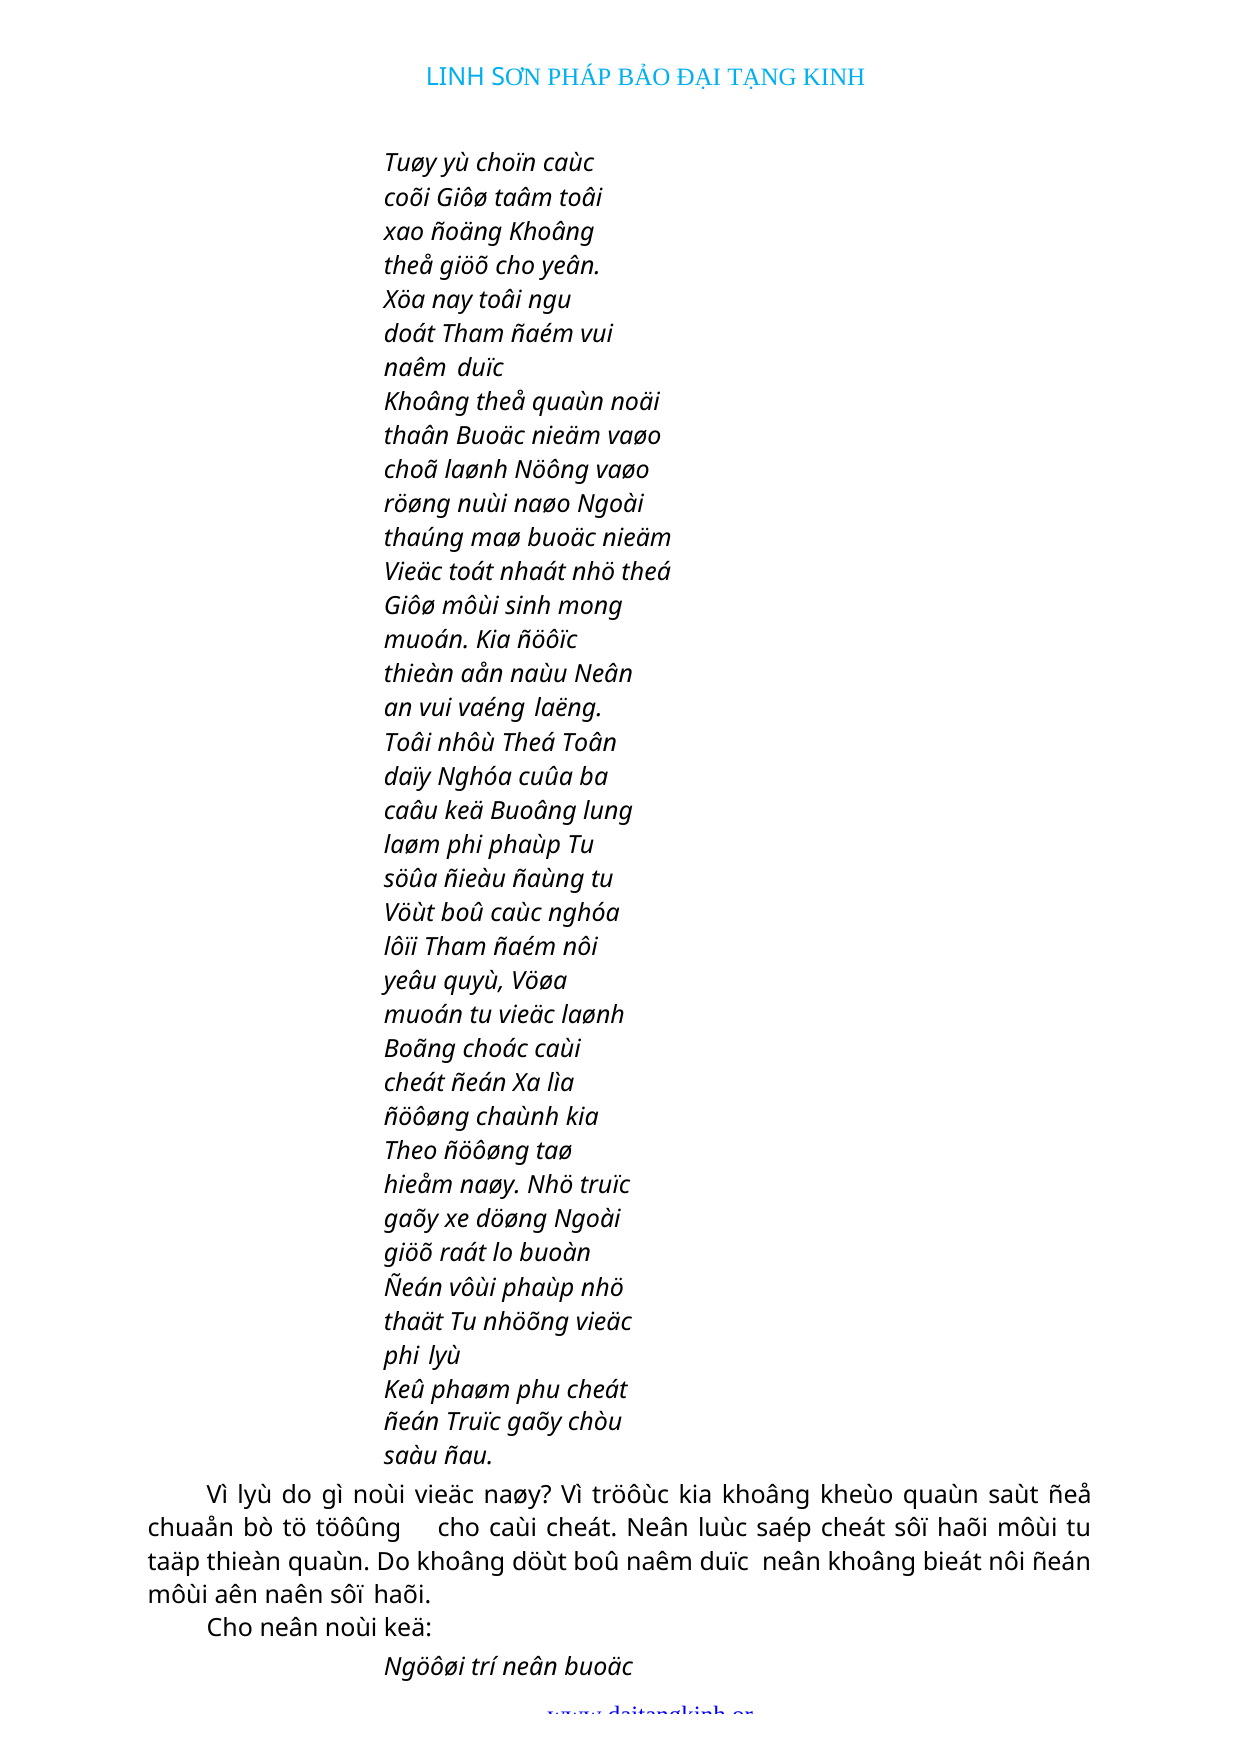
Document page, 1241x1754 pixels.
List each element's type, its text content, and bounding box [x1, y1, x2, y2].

text Vì lyù do gì noùi vieäc naøy? Vì tröôùc kia khoâng kheùo quaùn saùt ñeå chuaån bò tö töôûng cho caùi cheát. Neân luùc saép cheát sôï haõi môùi tu taäp thieàn quaùn. Do khoâng döùt boû naêm duïc neân khoâng bieát nôi ñeán môùi aên naên sôï haõi. [147, 1477, 1093, 1611]
text Toâi nhôù Theá Toân daïy Nghóa cuûa ba caâu keä Buoâng lung laøm phi phaùp Tu söûa ñieàu ñaùng tu [384, 724, 650, 894]
picture [841, 69, 846, 79]
text Khoâng theå quaùn noäi thaân Buoäc nieäm vaøo choã laønh Nöông vaøo röøng nuùi naøo Ngoài thaúng maø buoäc nieäm Vieäc toát nhaát nhö theá [384, 383, 681, 588]
text Keû phaøm phu cheát ñeán Truïc gaõy chòu saàu ñau. [384, 1371, 639, 1472]
text Cho neân noùi keä: [206, 1611, 1105, 1642]
text Giôø môùi sinh mong muoán. Kia ñöôïc thieàn aån naùu Neân an vui vaéng laëng. [384, 588, 652, 724]
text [384, 1648, 662, 1682]
text Tuøy yù choïn caùc coõi Giôø taâm toâi xao ñoäng Khoâng theå giöõ cho yeân. Xöa nay toâi ngu doát Tham ñaém vui naêm duïc [384, 145, 628, 383]
text Vöùt boû caùc nghóa lôïi Tham ñaém nôi yeâu quyù, Vöøa muoán tu vieäc laønh Boãng choác caùi cheát ñeán Xa lìa ñöôøng chaùnh kia Theo ñöôøng taø hieåm naøy. Nhö truïc gaõy xe döøng Ngoài giöõ raát lo buoàn Ñeán vôùi phaùp nhö thaät Tu nhöõng vieäc phi lyù [384, 894, 639, 1371]
